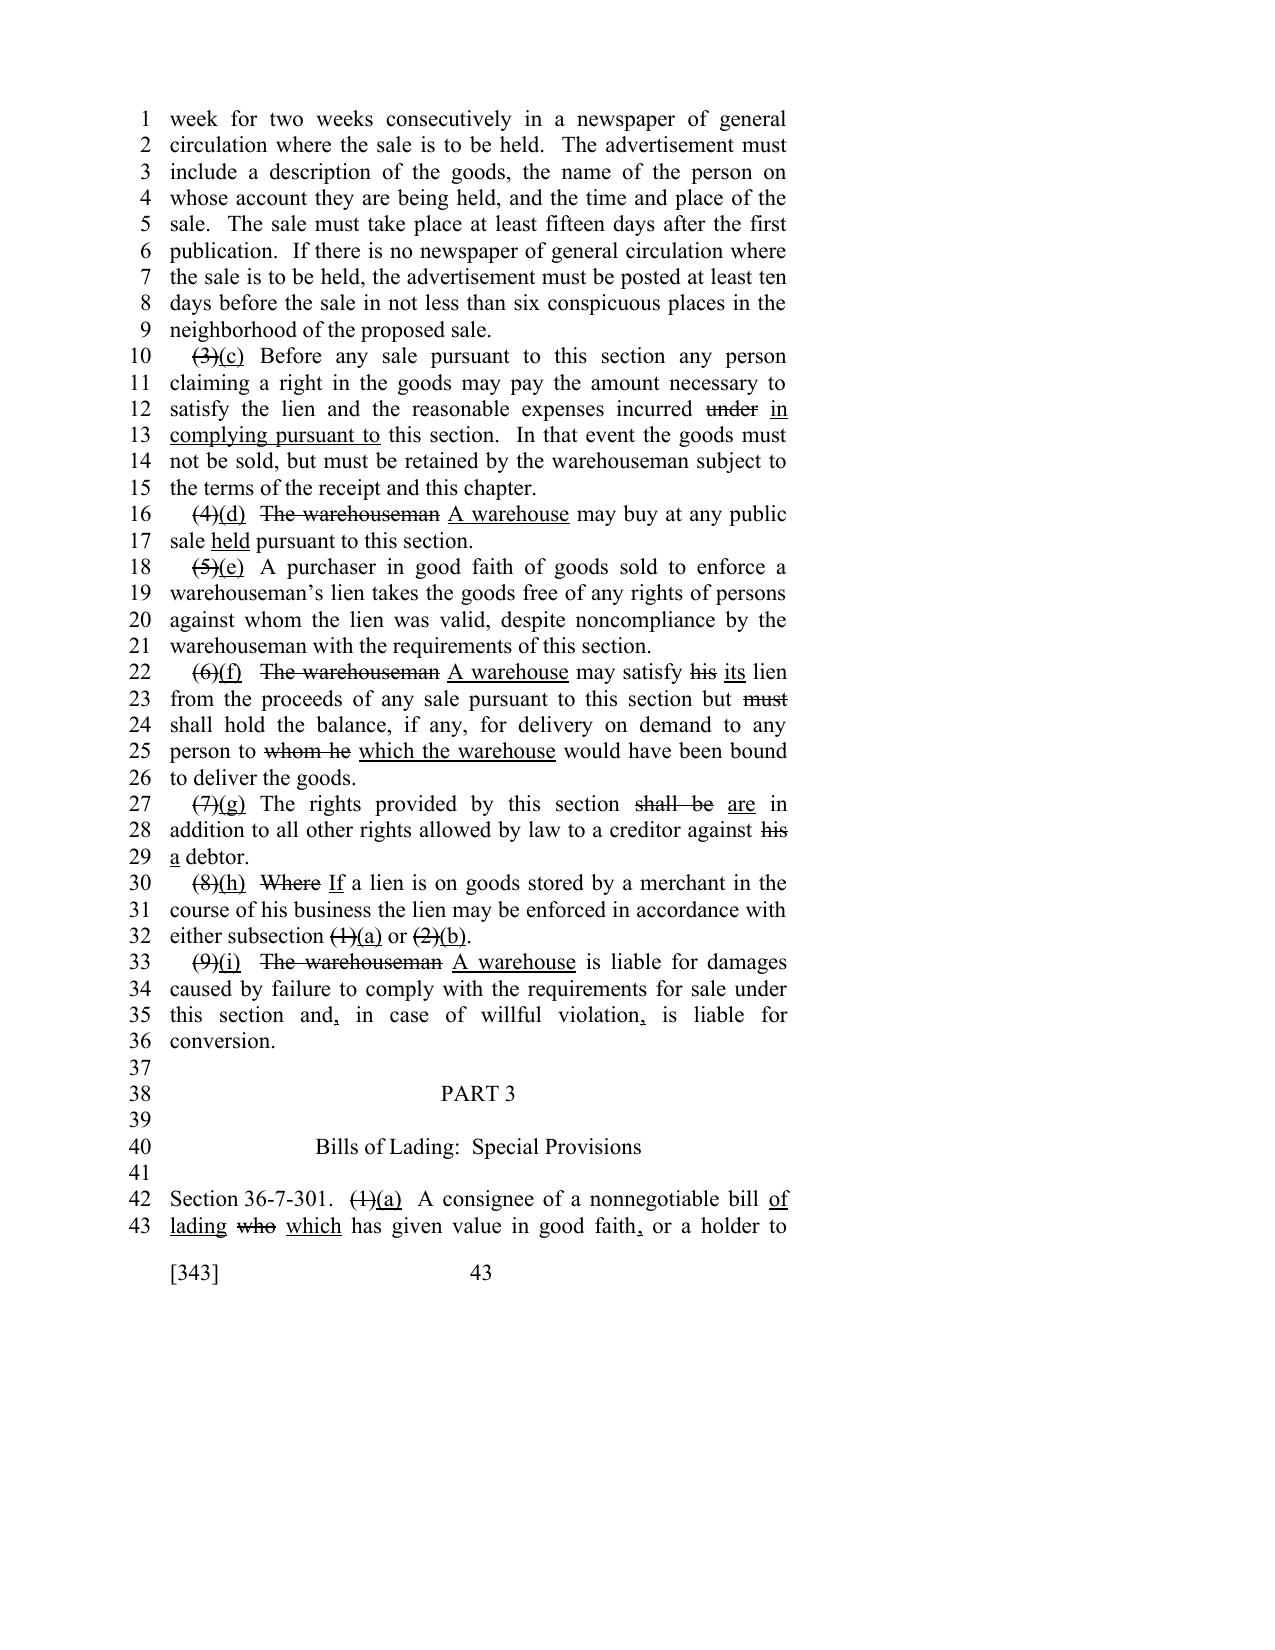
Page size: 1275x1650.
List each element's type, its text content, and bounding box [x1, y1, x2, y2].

text Bills of Lading: Special Provisions [169, 1133, 787, 1159]
text (8)(h) Where If a lien is on goods stored by a merchant in the course of his business the lien may be enforced in accordance with either subsection (1)(a) or (2)(b). [169, 869, 787, 948]
text PART 3 [169, 1080, 787, 1106]
text (7)(g) The rights provided by this section shall be are in addition to all other rights allowed by law to a creditor against his a debtor. [169, 790, 787, 869]
text (3)(c) Before any sale pursuant to this section any person claiming a right in the goods may pay the amount necessary to satisfy the lien and the reasonable expenses incurred under in complying pursuant to this section. In that event the goods must not be sold, but must be retained by the warehouseman subject to the terms of the receipt and this chapter. [169, 342, 787, 500]
text (9)(i) The warehouseman A warehouse is liable for damages caused by failure to comply with the requirements for sale under this section and, in case of willful violation, is liable for conversion. [169, 948, 787, 1054]
text (6)(f) The warehouseman A warehouse may satisfy his its lien from the proceeds of any sale pursuant to this section but must shall hold the balance, if any, for delivery on demand to any person to whom he which the warehouse would have been bound to deliver the goods. [169, 658, 787, 790]
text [169, 105, 787, 342]
text (4)(d) The warehouseman A warehouse may buy at any public sale held pursuant to this section. [169, 500, 787, 553]
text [169, 1186, 787, 1238]
text (5)(e) A purchaser in good faith of goods sold to enforce a warehouseman’s lien takes the goods free of any rights of persons against whom the lien was valid, despite noncompliance by the warehouseman with the requirements of this section. [169, 553, 787, 658]
